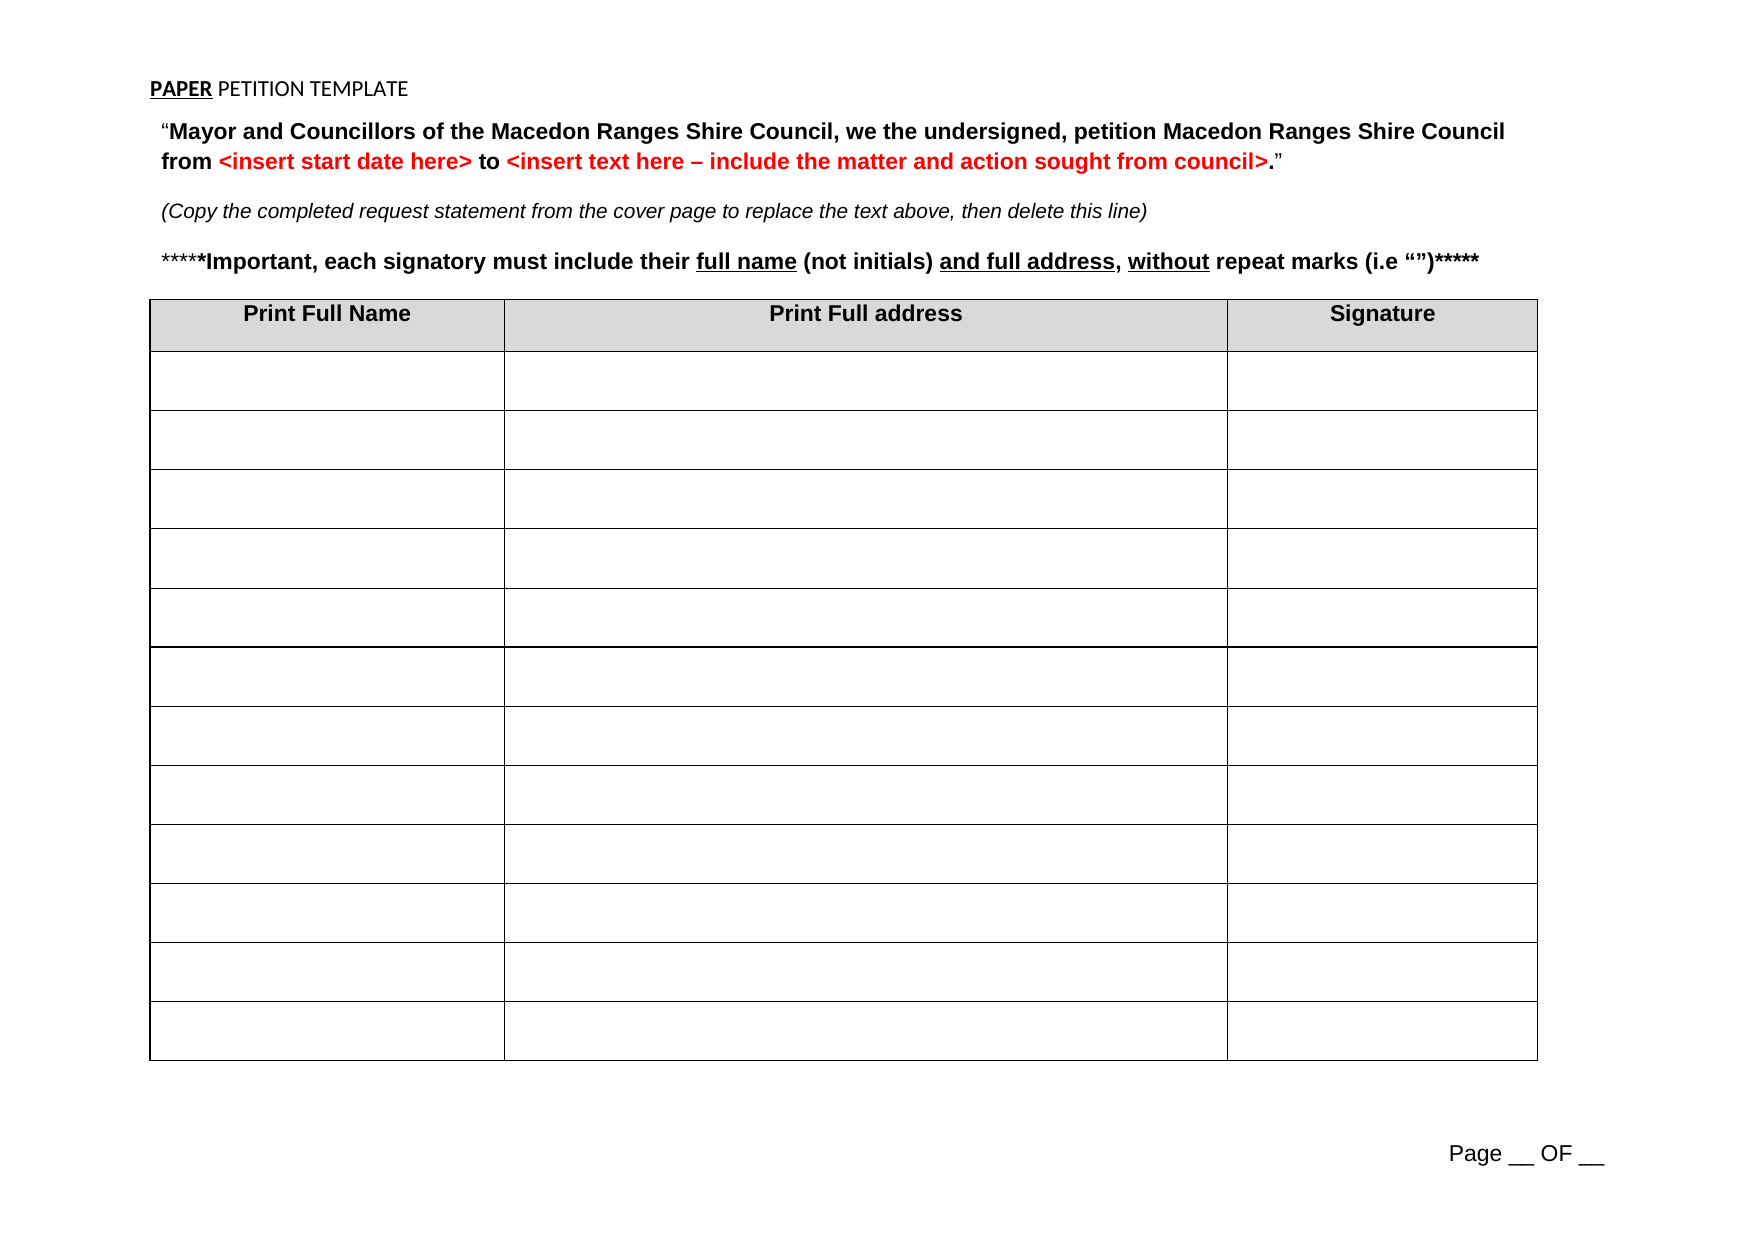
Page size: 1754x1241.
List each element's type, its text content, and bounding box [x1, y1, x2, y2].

table_cell [151, 648, 504, 706]
table_cell Print Full address [505, 300, 1227, 351]
table_cell [151, 707, 504, 764]
table_cell [1228, 707, 1537, 764]
table_cell [1228, 1002, 1537, 1060]
table_cell [1228, 943, 1537, 1001]
table_cell [151, 1002, 504, 1060]
table_cell [505, 707, 1227, 764]
table_cell [151, 825, 504, 883]
table_header “Mayor and Councillors of the Macedon Ranges Shire Council, we the undersigned, petition Macedon Ranges Shire Council from <insert start date here> to <insert text here – include the matter and action sought from council>.” (Copy the completed request statement from the cover page to replace the text above, then delete this line) [150, 118, 1537, 248]
table_cell *****Important, each signatory must include their full name (not initials) and full address, without repeat marks (i.e “”)***** [150, 248, 1537, 299]
table_cell [151, 943, 504, 1001]
table_cell [151, 411, 504, 469]
table_cell [505, 411, 1227, 469]
table_cell [151, 529, 504, 587]
table_cell [505, 648, 1227, 706]
table_cell [1228, 352, 1537, 410]
table_cell [505, 825, 1227, 883]
table_cell [151, 352, 504, 410]
table_cell [505, 884, 1227, 942]
table_cell [1228, 411, 1537, 469]
table_cell [505, 352, 1227, 410]
table_cell [151, 884, 504, 942]
table_cell [1228, 884, 1537, 942]
table_cell [151, 766, 504, 824]
table_cell [1228, 648, 1537, 706]
table_cell [505, 766, 1227, 824]
table_cell [1228, 589, 1537, 646]
table_cell [1228, 766, 1537, 824]
table_cell [505, 1002, 1227, 1060]
table_cell [151, 470, 504, 528]
table_cell Print Full Name [151, 300, 504, 351]
table_cell Signature [1228, 300, 1537, 351]
table_cell [1228, 825, 1537, 883]
table_cell [505, 470, 1227, 528]
table_cell [505, 529, 1227, 587]
table_cell [1228, 470, 1537, 528]
table_cell [505, 943, 1227, 1001]
table_cell [1228, 529, 1537, 587]
table_cell [505, 589, 1227, 646]
table_cell [151, 589, 504, 646]
